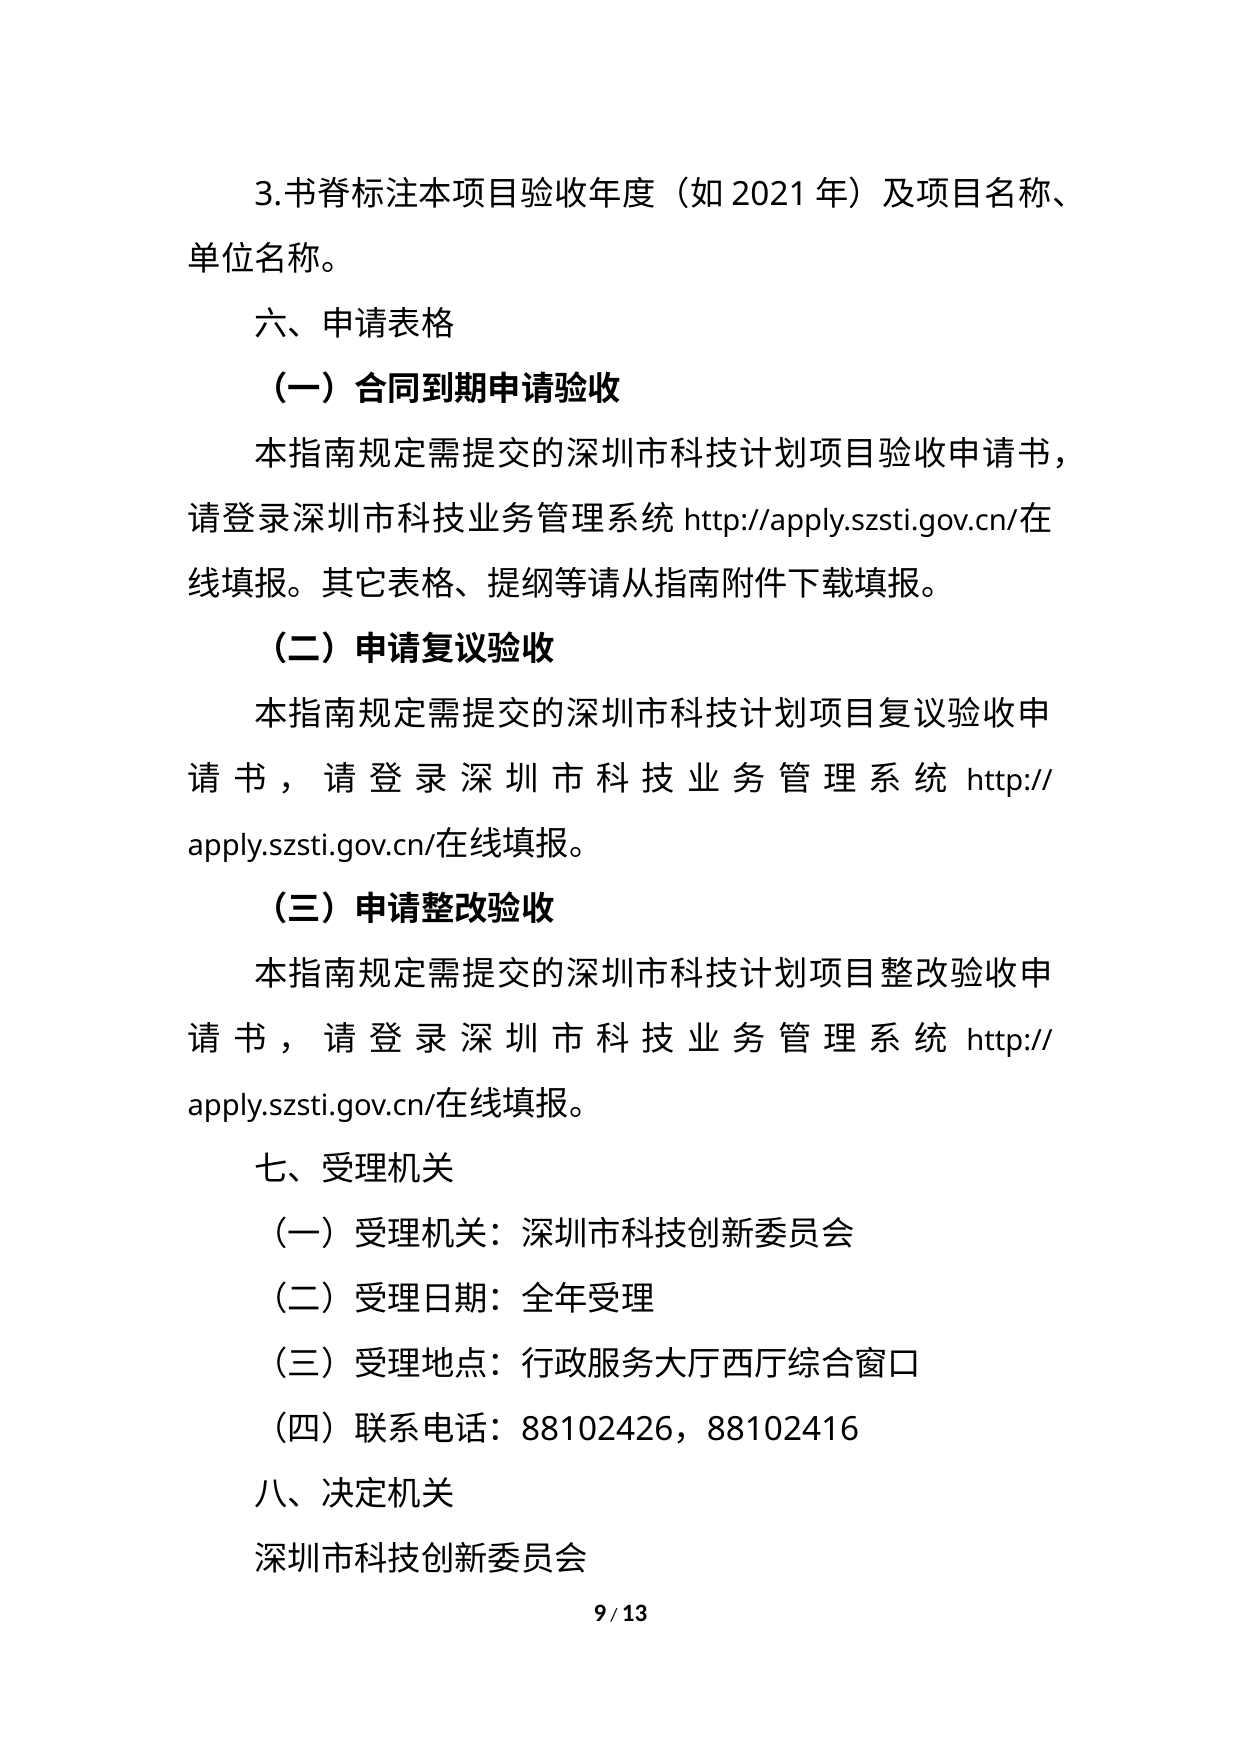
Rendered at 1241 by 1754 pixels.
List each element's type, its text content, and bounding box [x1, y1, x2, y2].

text 3.书脊标注本项目验收年度（如2021年）及项目名称、单位名称。 [187, 158, 1053, 288]
text （二）受理日期：全年受理 [187, 1263, 1053, 1328]
text 深圳市科技创新委员会 [187, 1523, 1053, 1588]
text （三）申请整改验收 [187, 873, 1053, 938]
text （二）申请复议验收 [187, 613, 1053, 678]
text （一）合同到期申请验收 [187, 353, 1053, 418]
text 六、申请表格 [187, 288, 1053, 353]
text （四）联系电话：88102426，88102416 [187, 1393, 1053, 1458]
text （一）受理机关：深圳市科技创新委员会 [187, 1198, 1053, 1263]
text （三）受理地点：行政服务大厅西厅综合窗口 [187, 1328, 1053, 1393]
text 七、受理机关 [187, 1133, 1053, 1198]
text 本指南规定需提交的深圳市科技计划项目整改验收申请书，请登录深圳市科技业务管理系统http://apply.szsti.gov.cn/在线填报。 [187, 938, 1053, 1133]
text 八、决定机关 [187, 1458, 1053, 1523]
text 本指南规定需提交的深圳市科技计划项目复议验收申请书，请登录深圳市科技业务管理系统http://apply.szsti.gov.cn/在线填报。 [187, 678, 1053, 873]
text 本指南规定需提交的深圳市科技计划项目验收申请书，请登录深圳市科技业务管理系统http://apply.szsti.gov.cn/在线填报。其它表格、提纲等请从指南附件下载填报。 [187, 418, 1053, 613]
